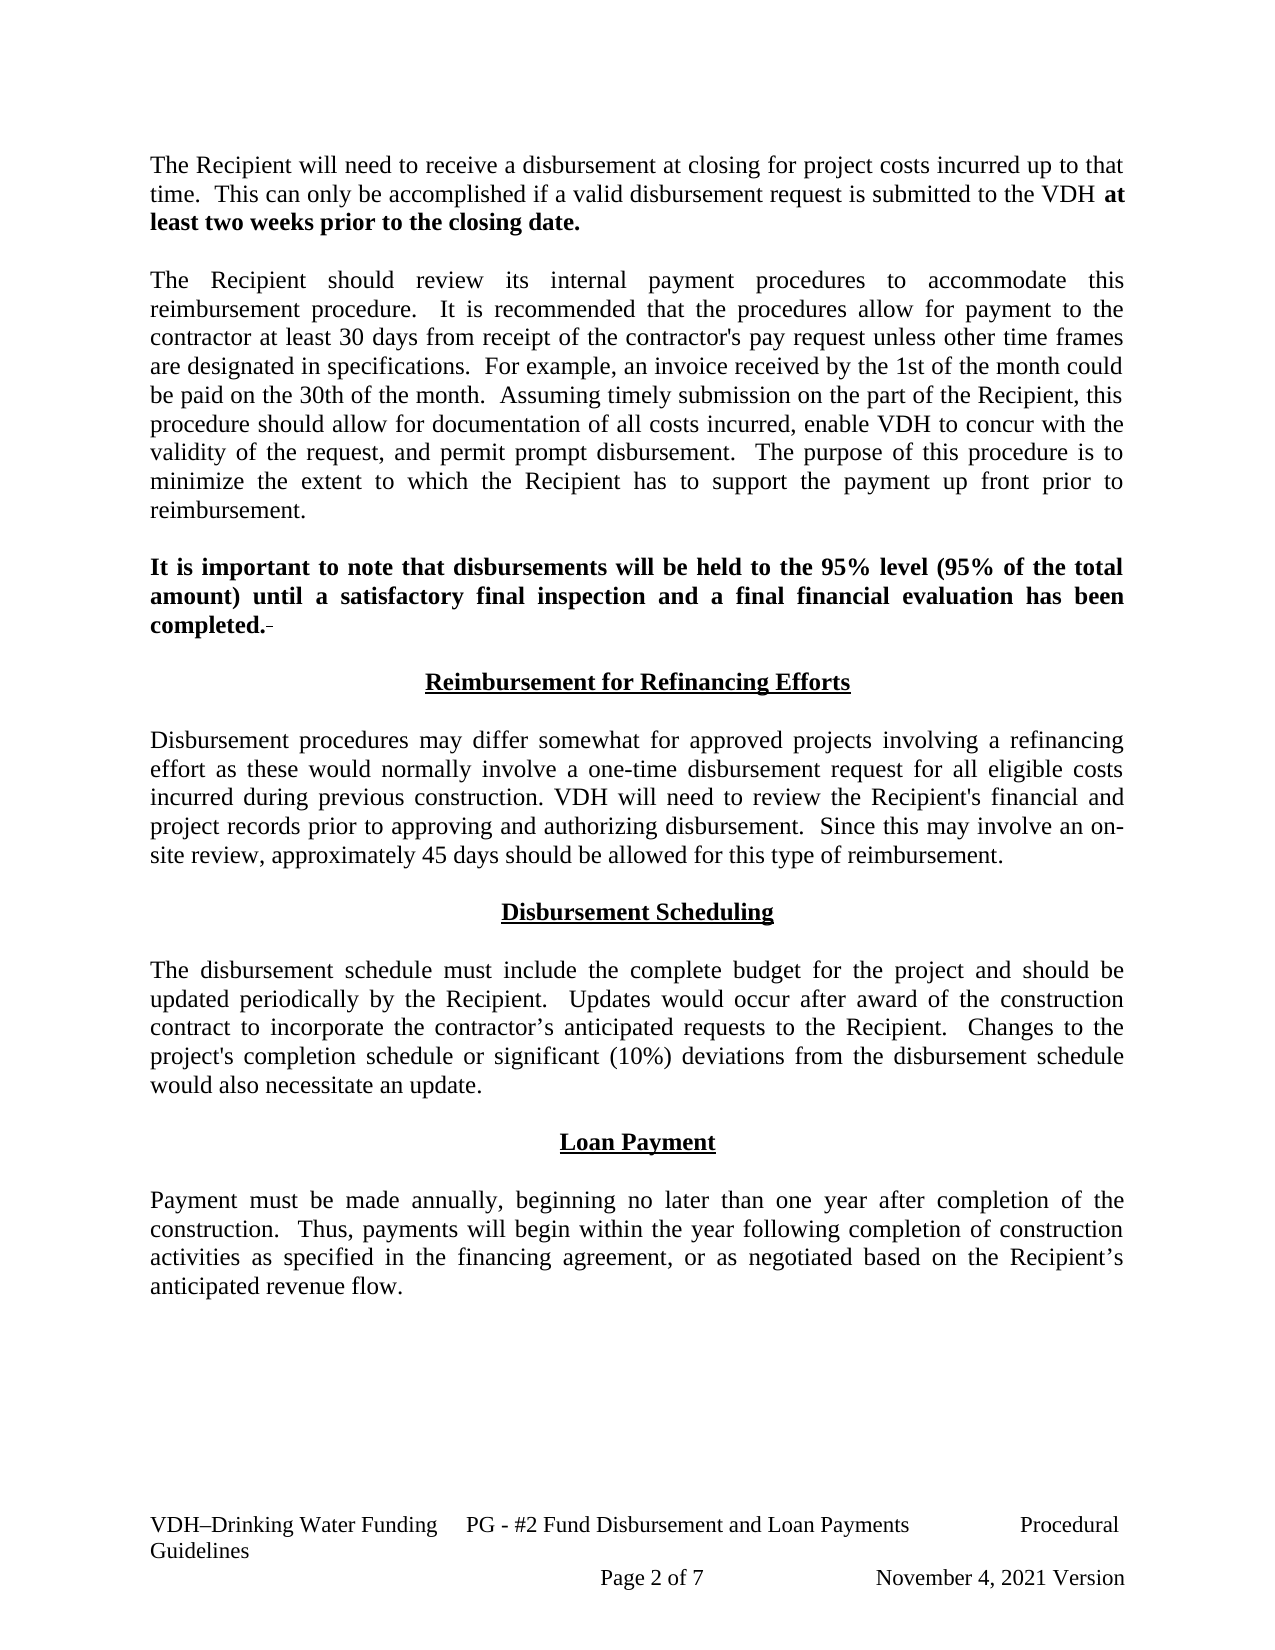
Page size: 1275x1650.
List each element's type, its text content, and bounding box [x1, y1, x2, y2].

text Loan Payment [150, 1127, 1125, 1156]
text Reimbursement for Refinancing Efforts [150, 667, 1125, 696]
text Payment must be made annually, beginning no later than one year after completion of the construction. Thus, payments will begin within the year following completion of construction activities as specified in the financing agreement, or as negotiated based on the Recipient’s anticipated revenue flow. [150, 1185, 1125, 1300]
text The Recipient will need to receive a disbursement at closing for project costs incurred up to that time. This can only be accomplished if a valid disbursement request is submitted to the VDH at least two weeks prior to the closing date. [150, 150, 1125, 236]
text The disbursement schedule must include the complete budget for the project and should be updated periodically by the Recipient. Updates would occur after award of the construction contract to incorporate the contractor’s anticipated requests to the Recipient. Changes to the project's completion schedule or significant (10%) deviations from the disbursement schedule would also necessitate an update. [150, 955, 1125, 1099]
text Disbursement procedures may differ somewhat for approved projects involving a refinancing effort as these would normally involve a one-time disbursement request for all eligible costs incurred during previous construction. VDH will need to review the Recipient's financial and project records prior to approving and authorizing disbursement. Since this may involve an on-site review, approximately 45 days should be allowed for this type of reimbursement. [150, 725, 1125, 869]
text Disbursement Scheduling [150, 897, 1125, 926]
text The Recipient should review its internal payment procedures to accommodate this reimbursement procedure. It is recommended that the procedures allow for payment to the contractor at least 30 days from receipt of the contractor's pay request unless other time frames are designated in specifications. For example, an invoice received by the 1st of the month could be paid on the 30th of the month. Assuming timely submission on the part of the Recipient, this procedure should allow for documentation of all costs incurred, enable VDH to concur with the validity of the request, and permit prompt disbursement. The purpose of this procedure is to minimize the extent to which the Recipient has to support the payment up front prior to reimbursement. [150, 265, 1125, 524]
text It is important to note that disbursements will be held to the 95% level (95% of the total amount) until a satisfactory final inspection and a final financial evaluation has been completed. [150, 552, 1125, 639]
